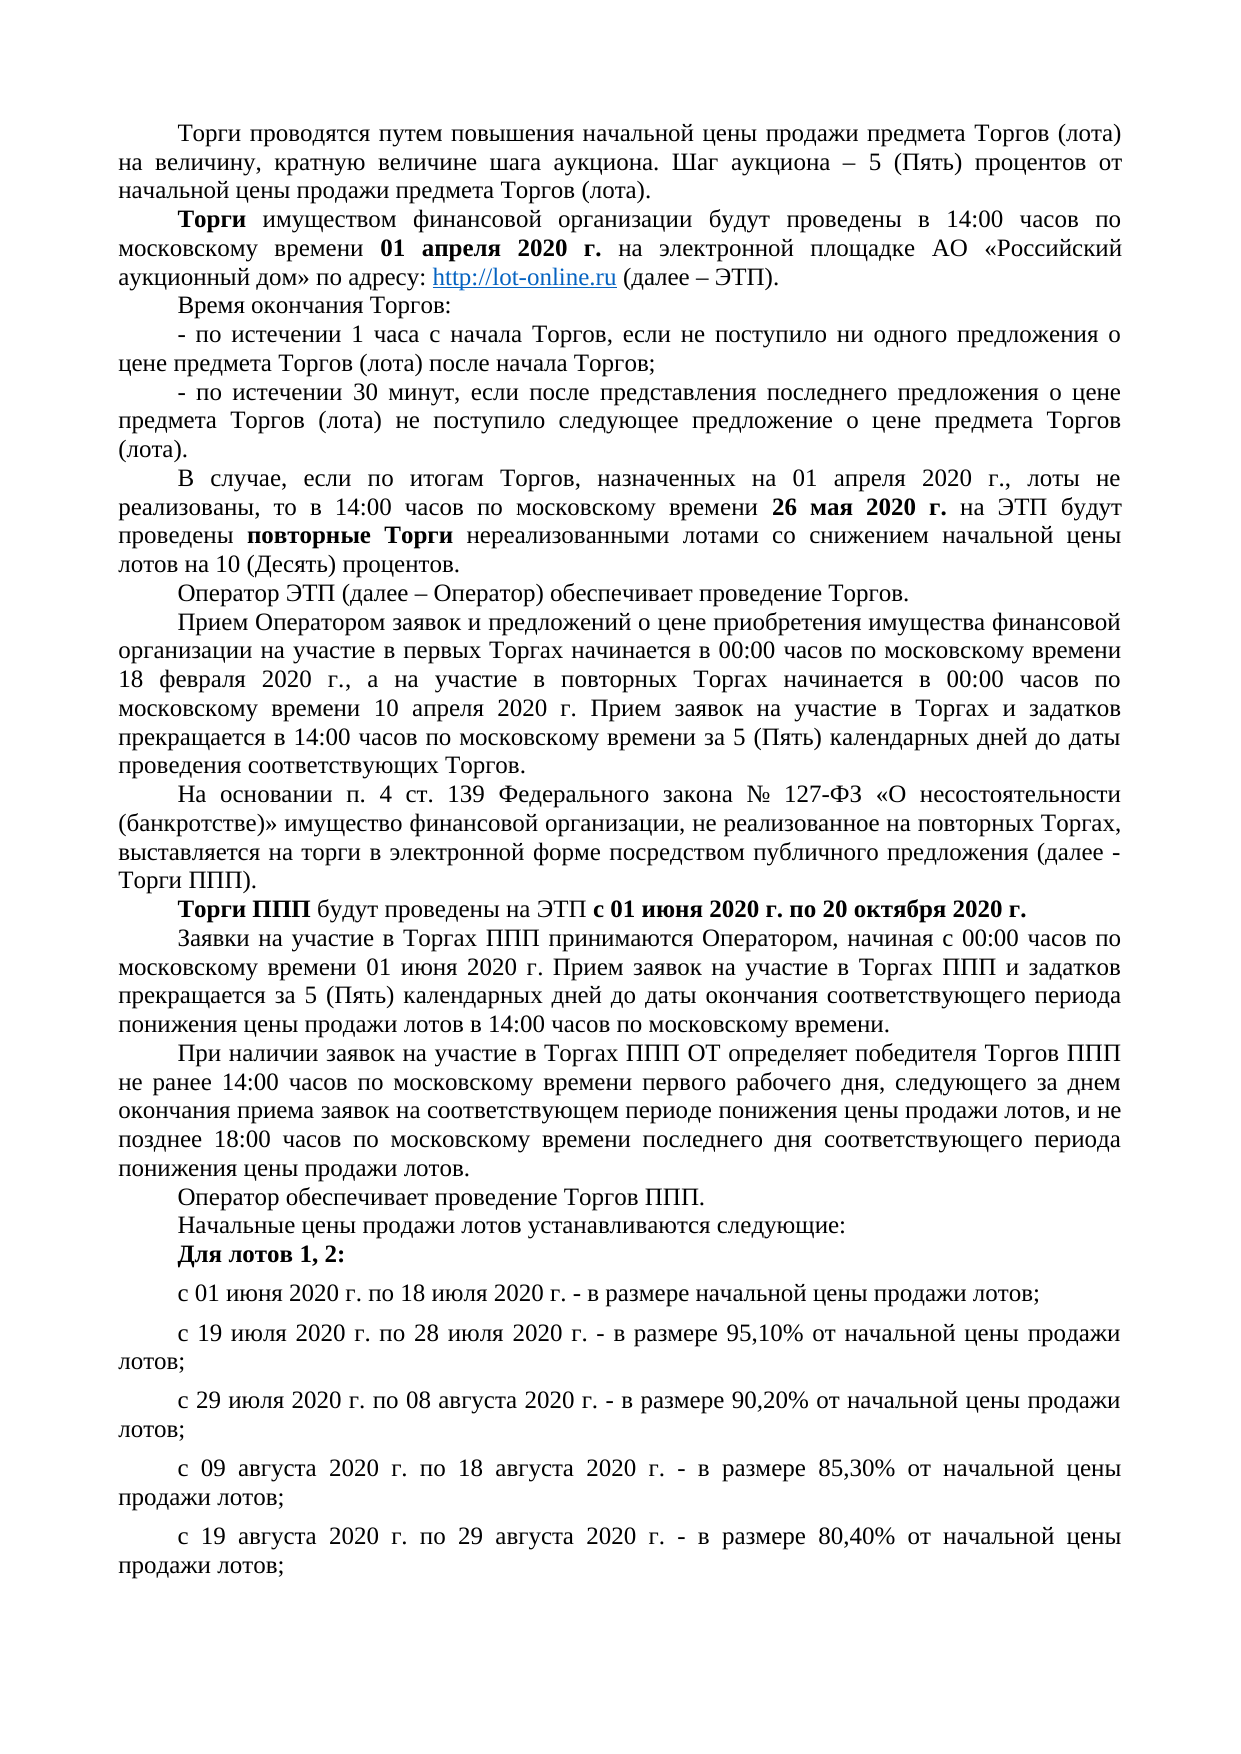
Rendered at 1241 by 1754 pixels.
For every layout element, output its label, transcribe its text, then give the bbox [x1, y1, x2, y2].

text На основании п. 4 ст. 139 Федерального закона № 127-ФЗ «О несостоятельности (банкротстве)» имущество финансовой организации, не реализованное на повторных Торгах, выставляется на торги в электронной форме посредством публичного предложения (далее - Торги ППП). [118, 779, 1122, 894]
text Прием Оператором заявок и предложений о цене приобретения имущества финансовой организации на участие в первых Торгах начинается в 00:00 часов по московскому времени 18 февраля 2020 г., а на участие в повторных Торгах начинается в 00:00 часов по московскому времени 10 апреля 2020 г. Прием заявок на участие в Торгах и задатков прекращается в 14:00 часов по московскому времени за 5 (Пять) календарных дней до даты проведения соответствующих Торгов. [118, 607, 1122, 779]
text с 09 августа 2020 г. по 18 августа 2020 г. - в размере 85,30% от начальной цены продажи лотов; [118, 1453, 1122, 1511]
text В случае, если по итогам Торгов, назначенных на 01 апреля 2020 г., лоты не реализованы, то в 14:00 часов по московскому времени 26 мая 2020 г. на ЭТП будут проведены повторные Торги нереализованными лотами со снижением начальной цены лотов на 10 (Десять) процентов. [118, 463, 1122, 578]
text Оператор ЭТП (далее – Оператор) обеспечивает проведение Торгов. [118, 578, 1122, 607]
text - по истечении 1 часа с начала Торгов, если не поступило ни одного предложения о цене предмета Торгов (лота) после начала Торгов; [118, 319, 1122, 377]
text с 01 июня 2020 г. по 18 июля 2020 г. - в размере начальной цены продажи лотов; [118, 1278, 1122, 1307]
text Для лотов 1, 2: [118, 1239, 1122, 1268]
text с 29 июля 2020 г. по 08 августа 2020 г. - в размере 90,20% от начальной цены продажи лотов; [118, 1386, 1122, 1443]
text Время окончания Торгов: [118, 291, 1122, 319]
text - по истечении 30 минут, если после представления последнего предложения о цене предмета Торгов (лота) не поступило следующее предложение о цене предмета Торгов (лота). [118, 377, 1122, 463]
text Торги имуществом финансовой организации будут проведены в 14:00 часов по московскому времени 01 апреля 2020 г. на электронной площадке АО «Российский аукционный дом» по адресу: http://lot-online.ru (далее – ЭТП). [118, 204, 1122, 291]
text Заявки на участие в Торгах ППП принимаются Оператором, начиная с 00:00 часов по московскому времени 01 июня 2020 г. Прием заявок на участие в Торгах ППП и задатков прекращается за 5 (Пять) календарных дней до даты окончания соответствующего периода понижения цены продажи лотов в 14:00 часов по московскому времени. [118, 923, 1122, 1038]
text с 19 августа 2020 г. по 29 августа 2020 г. - в размере 80,40% от начальной цены продажи лотов; [118, 1521, 1122, 1579]
text Оператор обеспечивает проведение Торгов ППП. [118, 1182, 1122, 1211]
text Начальные цены продажи лотов устанавливаются следующие: [118, 1211, 1122, 1239]
text Торги проводятся путем повышения начальной цены продажи предмета Торгов (лота) на величину, кратную величине шага аукциона. Шаг аукциона – 5 (Пять) процентов от начальной цены продажи предмета Торгов (лота). [118, 118, 1122, 204]
text Торги ППП будут проведены на ЭТП с 01 июня 2020 г. по 20 октября 2020 г. [593, 894, 1122, 923]
text При наличии заявок на участие в Торгах ППП ОТ определяет победителя Торгов ППП не ранее 14:00 часов по московскому времени первого рабочего дня, следующего за днем окончания приема заявок на соответствующем периоде понижения цены продажи лотов, и не позднее 18:00 часов по московскому времени последнего дня соответствующего периода понижения цены продажи лотов. [118, 1038, 1122, 1182]
text с 19 июля 2020 г. по 28 июля 2020 г. - в размере 95,10% от начальной цены продажи лотов; [118, 1318, 1122, 1375]
text Торги ППП будут проведены на ЭТП с 01 июня 2020 г. по 20 октября 2020 г. [118, 894, 311, 923]
